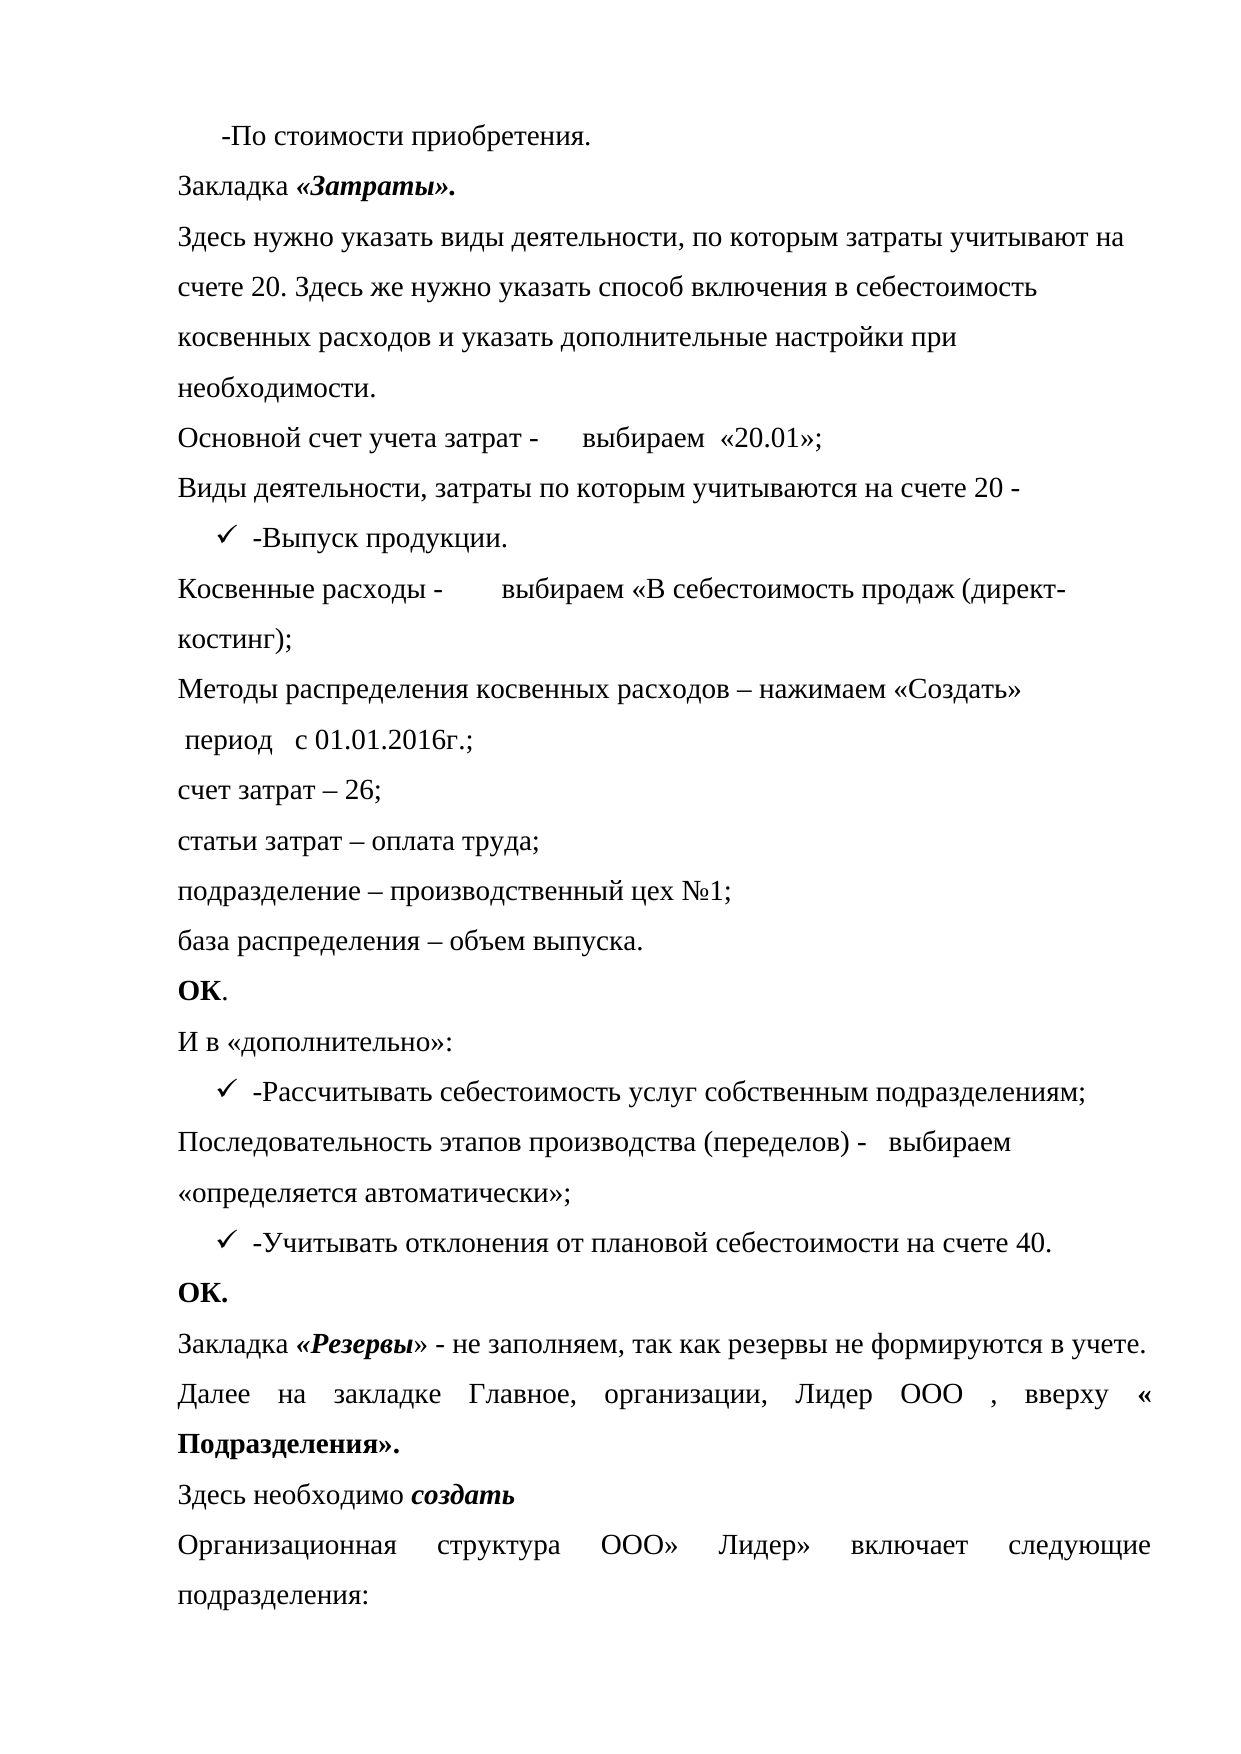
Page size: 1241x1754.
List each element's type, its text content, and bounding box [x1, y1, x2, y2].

text Здесь нужно указать виды деятельности, по которым затраты учитывают на счете 20. Здесь же нужно указать способ включения в себестоимость косвенных расходов и указать дополнительные настройки при необходимости. [177, 219, 1152, 403]
text Далее на закладке Главное, организации, Лидер ООО , вверху « Подразделения». [177, 1376, 1152, 1460]
text Косвенные расходы - выбираем «В себестоимость продаж (директ-костинг); [177, 571, 1152, 655]
text Организационная структура ООО» Лидер» включает следующие подразделения: [177, 1527, 1152, 1611]
text Методы распределения косвенных расходов – нажимаем «Создать» [177, 672, 1152, 705]
text статьи затрат – оплата труда; [177, 823, 1152, 856]
text Виды деятельности, затраты по которым учитываются на счете 20 - [177, 470, 1152, 504]
list -Рассчитывать себестоимость услуг собственным подразделениям; [215, 1074, 1152, 1108]
text база распределения – объем выпуска. [177, 923, 1152, 957]
text Здесь необходимо создать [177, 1477, 1152, 1510]
text счет затрат – 26; [177, 772, 1152, 806]
text ОК. [177, 973, 1152, 1007]
text ОК. [177, 1276, 1152, 1309]
list -Учитывать отклонения от плановой себестоимости на счете 40. [215, 1225, 1152, 1259]
text Закладка «Резервы» - не заполняем, так как резервы не формируются в учете. [177, 1326, 1152, 1359]
text подразделение – производственный цех №1; [177, 873, 1152, 906]
text Последовательность этапов производства (переделов) - выбираем «определяется автоматически»; [177, 1124, 1152, 1208]
text Закладка «Затраты». [177, 168, 1152, 202]
text -По стоимости приобретения. [177, 118, 1152, 152]
text период с 01.01.2016г.; [177, 722, 1152, 756]
text И в «дополнительно»: [177, 1024, 1152, 1057]
text Основной счет учета затрат - выбираем «20.01»; [177, 420, 1152, 453]
list -Выпуск продукции. [215, 521, 1152, 554]
